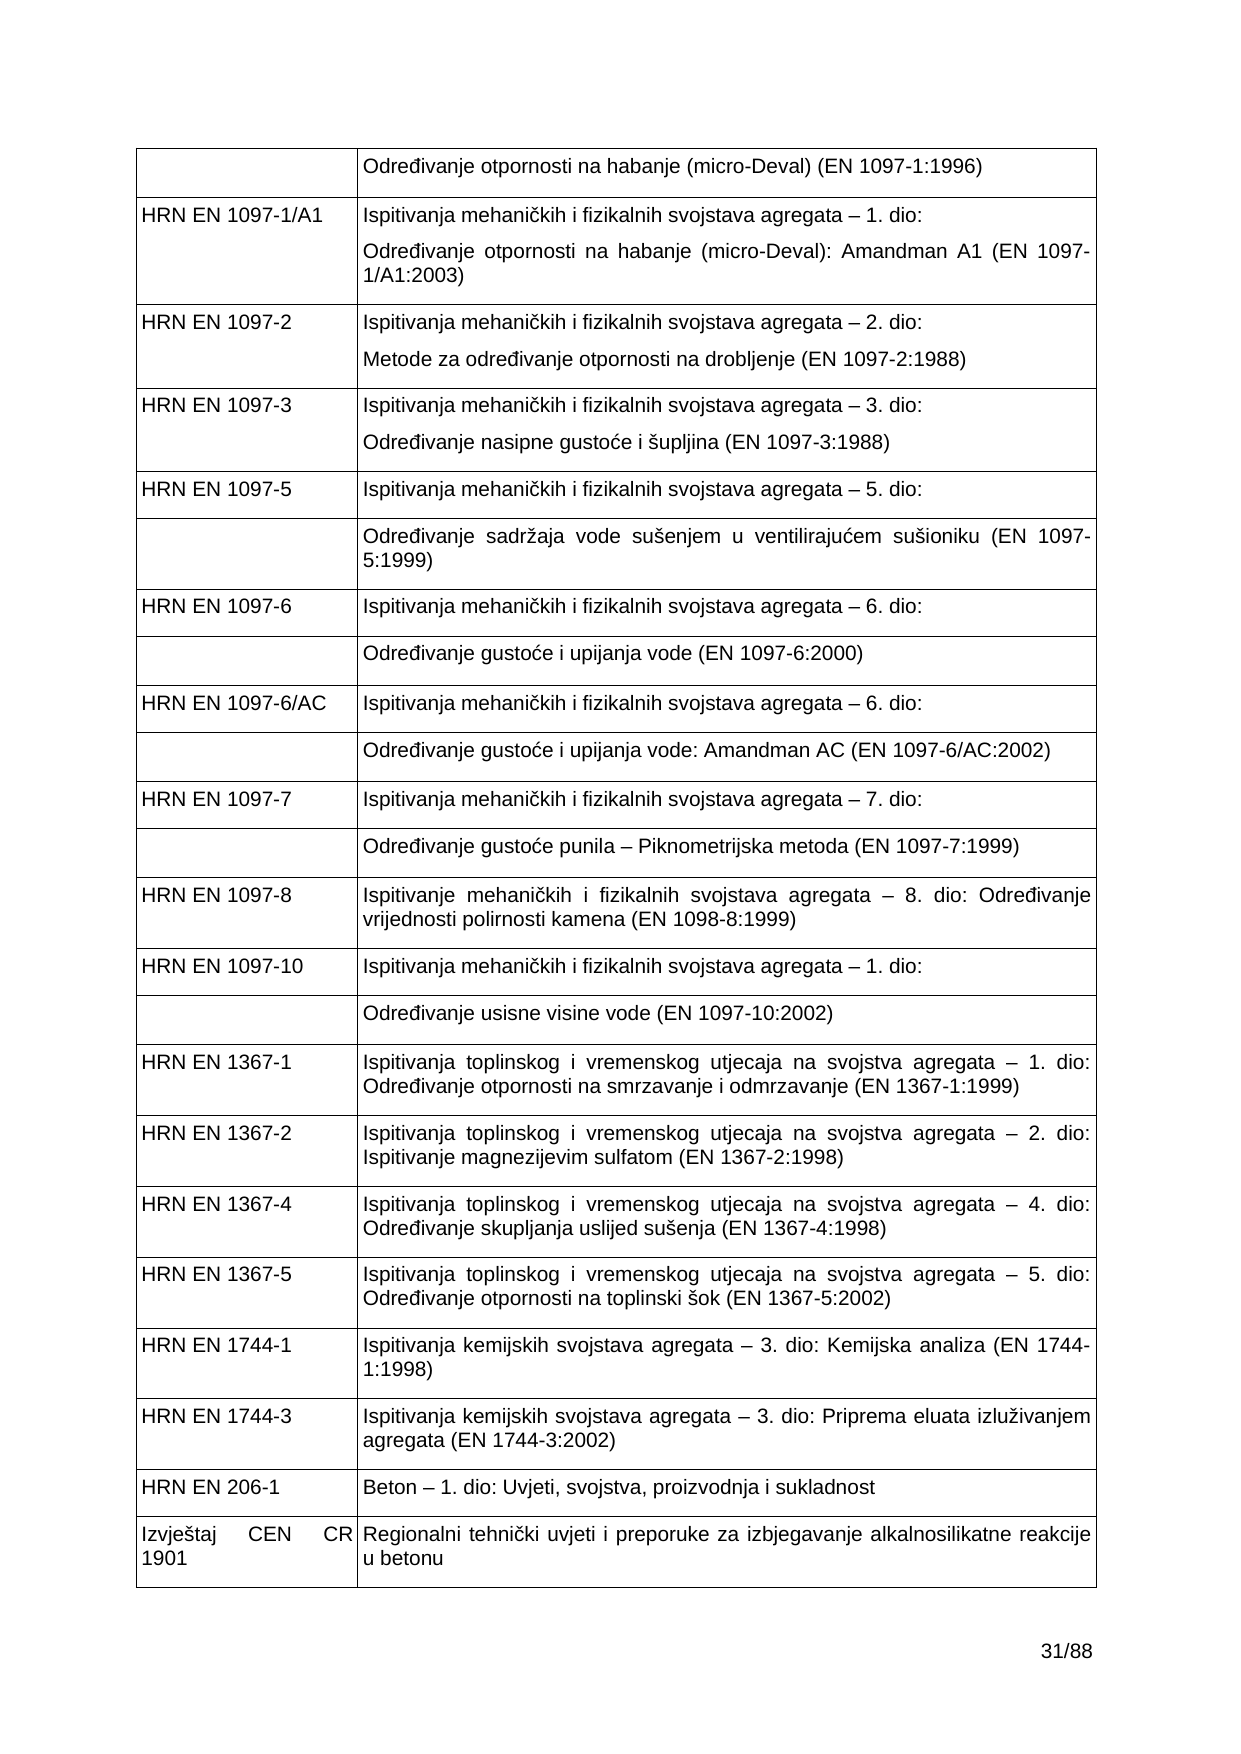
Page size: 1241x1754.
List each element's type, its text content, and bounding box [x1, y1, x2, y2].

table_cell Ispitivanja mehaničkih i fizikalnih svojstava agregata – 5. dio: [358, 472, 1096, 518]
table_cell [137, 829, 357, 877]
table_cell Ispitivanja kemijskih svojstava agregata – 3. dio: Priprema eluata izluživanjem agregata (EN 1744-3:2002) [358, 1399, 1096, 1469]
table_cell Određivanje otpornosti na habanje (micro-Deval) (EN 1097-1:1996) [358, 149, 1096, 197]
table_cell Ispitivanja toplinskog i vremenskog utjecaja na svojstva agregata – 2. dio: Ispitivanje magnezijevim sulfatom (EN 1367-2:1998) [358, 1116, 1096, 1186]
table_cell Izvještaj CEN CR 1901 [137, 1517, 357, 1587]
table_cell HRN EN 1097-6/AC [137, 686, 357, 732]
table_cell Regionalni tehnički uvjeti i preporuke za izbjegavanje alkalnosilikatne reakcije u betonu [358, 1517, 1096, 1587]
table_cell HRN EN 1097-5 [137, 472, 357, 518]
table_cell Određivanje gustoće i upijanja vode: Amandman AC (EN 1097-6/AC:2002) [358, 733, 1096, 781]
table_cell Beton – 1. dio: Uvjeti, svojstva, proizvodnja i sukladnost [358, 1470, 1096, 1516]
table_cell [137, 637, 357, 685]
table_cell HRN EN 1097-6 [137, 590, 357, 636]
table_cell Određivanje gustoće punila – Piknometrijska metoda (EN 1097-7:1999) [358, 829, 1096, 877]
table_cell Ispitivanja mehaničkih i fizikalnih svojstava agregata – 7. dio: [358, 782, 1096, 828]
table_cell HRN EN 1744-3 [137, 1399, 357, 1469]
table_cell Ispitivanja mehaničkih i fizikalnih svojstava agregata – 1. dio: [358, 949, 1096, 995]
table_cell HRN EN 1744-1 [137, 1329, 357, 1398]
table_cell [137, 149, 357, 197]
table_cell HRN EN 1097-2 [137, 305, 357, 388]
table_cell Ispitivanja toplinskog i vremenskog utjecaja na svojstva agregata – 4. dio: Određivanje skupljanja uslijed sušenja (EN 1367-4:1998) [358, 1187, 1096, 1257]
table_cell Ispitivanja mehaničkih i fizikalnih svojstava agregata – 2. dio: Metode za određivanje otpornosti na drobljenje (EN 1097-2:1988) [358, 305, 1096, 388]
table_cell Ispitivanja mehaničkih i fizikalnih svojstava agregata – 6. dio: [358, 590, 1096, 636]
table_cell HRN EN 1097-7 [137, 782, 357, 828]
table_cell HRN EN 1097-3 [137, 389, 357, 471]
table_cell HRN EN 1097-10 [137, 949, 357, 995]
table_cell Ispitivanja toplinskog i vremenskog utjecaja na svojstva agregata – 5. dio: Određivanje otpornosti na toplinski šok (EN 1367-5:2002) [358, 1258, 1096, 1327]
table_cell [137, 996, 357, 1044]
table_cell HRN EN 1097-1/A1 [137, 198, 357, 304]
table_cell Ispitivanja kemijskih svojstava agregata – 3. dio: Kemijska analiza (EN 1744-1:1998) [358, 1329, 1096, 1398]
table_cell HRN EN 1367-1 [137, 1045, 357, 1115]
table_cell HRN EN 1367-5 [137, 1258, 357, 1327]
table_cell Određivanje usisne visine vode (EN 1097-10:2002) [358, 996, 1096, 1044]
table_cell HRN EN 206-1 [137, 1470, 357, 1516]
table_cell Ispitivanja mehaničkih i fizikalnih svojstava agregata – 3. dio: Određivanje nasipne gustoće i šupljina (EN 1097-3:1988) [358, 389, 1096, 471]
table_cell HRN EN 1367-2 [137, 1116, 357, 1186]
table_cell [137, 519, 357, 589]
table_cell Određivanje gustoće i upijanja vode (EN 1097-6:2000) [358, 637, 1096, 685]
table_cell Ispitivanja mehaničkih i fizikalnih svojstava agregata – 1. dio: Određivanje otpornosti na habanje (micro-Deval): Amandman A1 (EN 1097-1/A1:2003) [358, 198, 1096, 304]
table_cell Određivanje sadržaja vode sušenjem u ventilirajućem sušioniku (EN 1097-5:1999) [358, 519, 1096, 589]
table_cell HRN EN 1097-8 [137, 878, 357, 948]
table_cell Ispitivanja mehaničkih i fizikalnih svojstava agregata – 6. dio: [358, 686, 1096, 732]
table_cell [137, 733, 357, 781]
table_cell Ispitivanja toplinskog i vremenskog utjecaja na svojstva agregata – 1. dio: Određivanje otpornosti na smrzavanje i odmrzavanje (EN 1367-1:1999) [358, 1045, 1096, 1115]
table_cell Ispitivanje mehaničkih i fizikalnih svojstava agregata – 8. dio: Određivanje vrijednosti polirnosti kamena (EN 1098-8:1999) [358, 878, 1096, 948]
table_cell HRN EN 1367-4 [137, 1187, 357, 1257]
